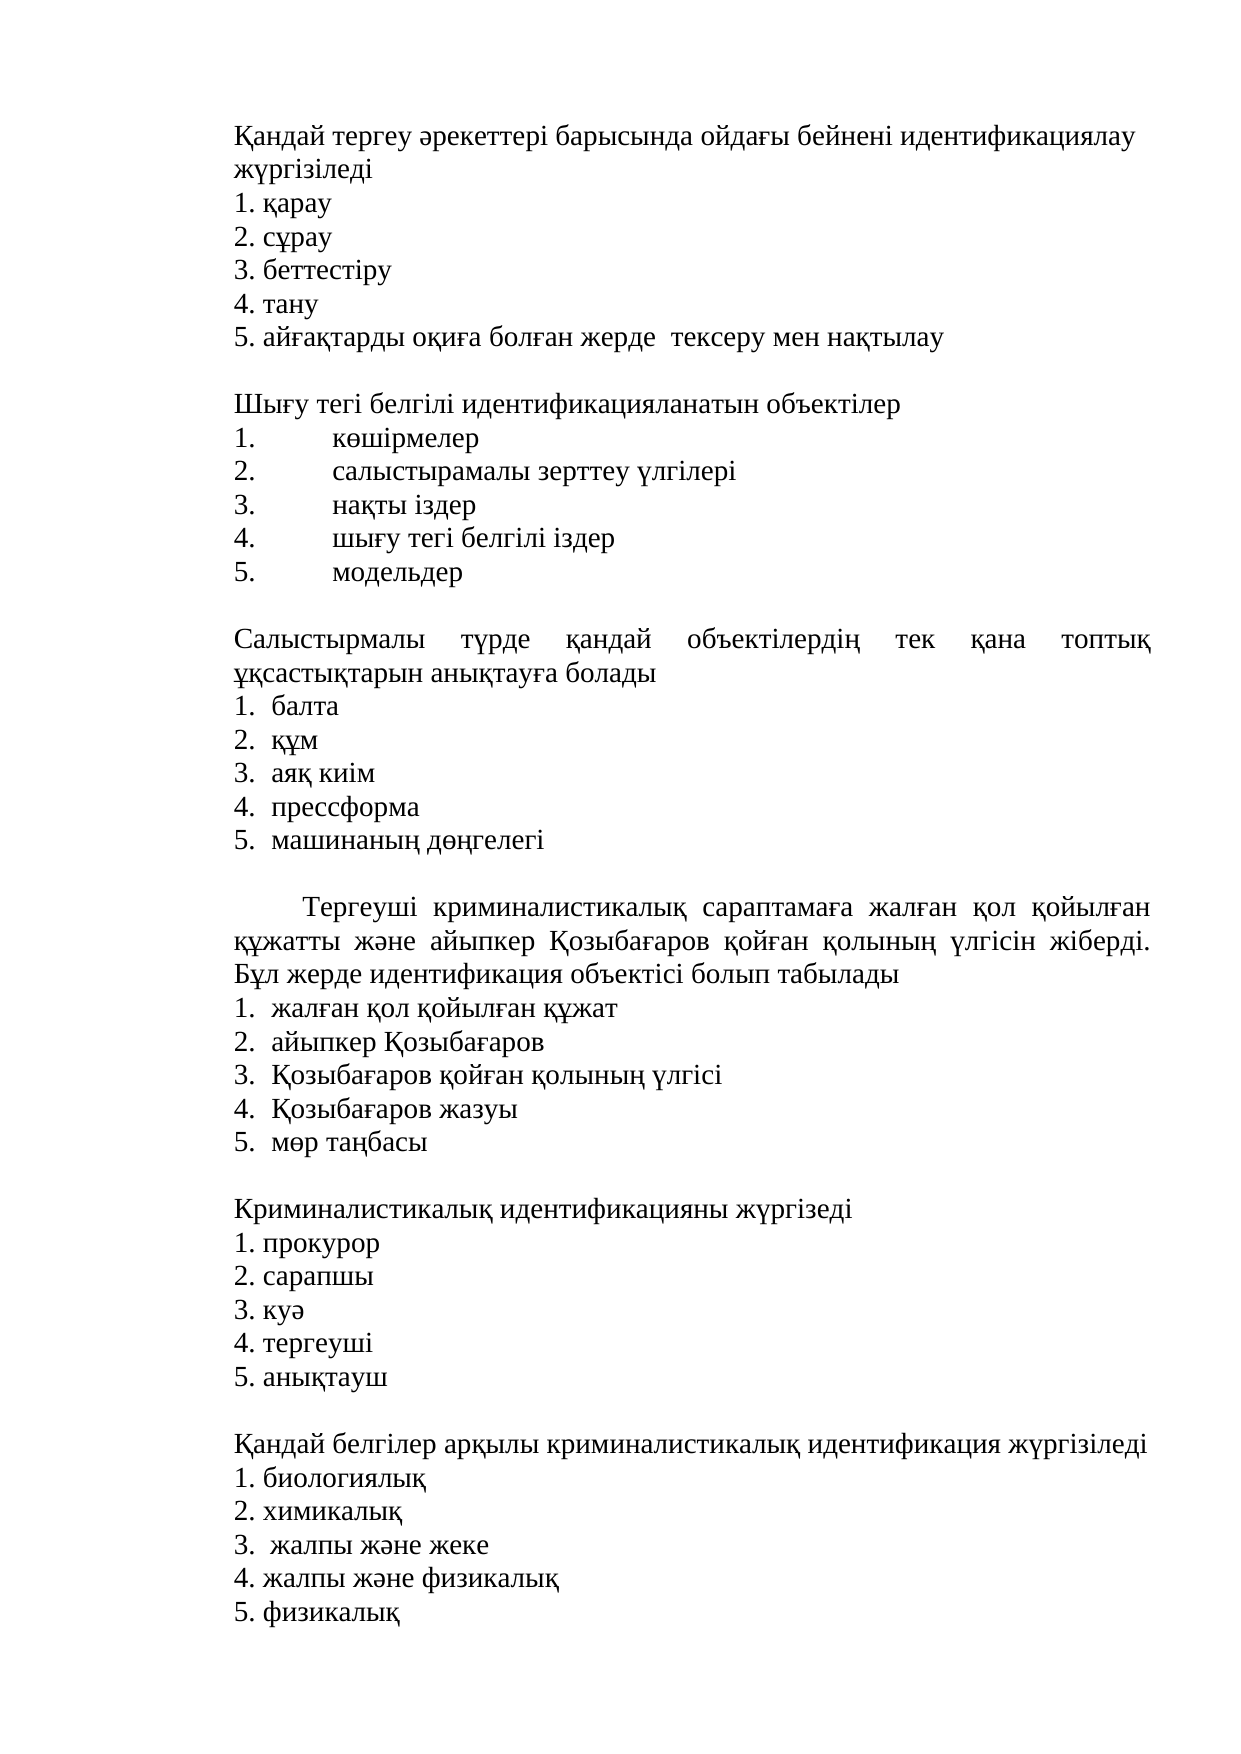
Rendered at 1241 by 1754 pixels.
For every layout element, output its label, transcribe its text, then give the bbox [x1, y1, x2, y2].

list прессформа [233, 789, 1152, 822]
text 5. анықтауш [233, 1359, 1152, 1393]
list аяқ киім [233, 755, 1152, 789]
text 3. жалпы және жеке [233, 1527, 1152, 1560]
text 1. биологиялық [233, 1460, 1152, 1493]
text Криминалистикалық идентификацияны жүргізеді [233, 1191, 1152, 1225]
text 2. сарапшы [233, 1258, 1152, 1292]
text 2. сұрау [233, 219, 1152, 252]
list салыстырамалы зерттеу үлгілері [233, 453, 1152, 487]
text 3. беттестіру [233, 252, 1152, 286]
list көшірмелер [233, 420, 1152, 453]
text 1. қарау [233, 185, 1152, 219]
list айыпкер Қозыбағаров [233, 1024, 1152, 1057]
list нақты іздер [233, 487, 1152, 521]
text Тергеуші криминалистикалық сараптамаға жалған қол қойылған құжатты және айыпкер Қозыбағаров қойған қолының үлгісін жіберді. Бұл жерде идентификация объектісі болып табылады [177, 889, 1152, 990]
list Қозыбағаров жазуы [233, 1091, 1152, 1124]
text 4. тергеуші [233, 1326, 1152, 1359]
text 5. физикалық [233, 1594, 1152, 1627]
text Шығу тегі белгілі идентификацияланатын объектілер [233, 386, 1152, 420]
text Қандай тергеу әрекеттері барысында ойдағы бейнені идентификациялау жүргізіледі [233, 118, 1152, 185]
list машинаның дөңгелегі [233, 822, 1152, 856]
text 4. тану [233, 286, 1152, 319]
list жалған қол қойылған құжат [233, 990, 1152, 1024]
list шығу тегі белгілі іздер [233, 521, 1152, 554]
text 2. химикалық [233, 1493, 1152, 1527]
text 5. айғақтарды оқиға болған жерде тексеру мен нақтылау [233, 319, 1152, 353]
list балта [233, 688, 1152, 722]
text 3. куә [233, 1292, 1152, 1326]
list құм [233, 722, 1152, 755]
text 4. жалпы және физикалық [233, 1560, 1152, 1594]
list Қозыбағаров қойған қолының үлгісі [233, 1057, 1152, 1091]
text Салыстырмалы түрде қандай объектілердің тек қана топтық ұқсастықтарын анықтауға болады [233, 621, 1152, 688]
list модельдер [233, 554, 1152, 588]
text Қандай белгілер арқылы криминалистикалық идентификация жүргізіледі [233, 1426, 1152, 1460]
list мөр таңбасы [233, 1124, 1152, 1158]
text 1. прокурор [233, 1225, 1152, 1258]
